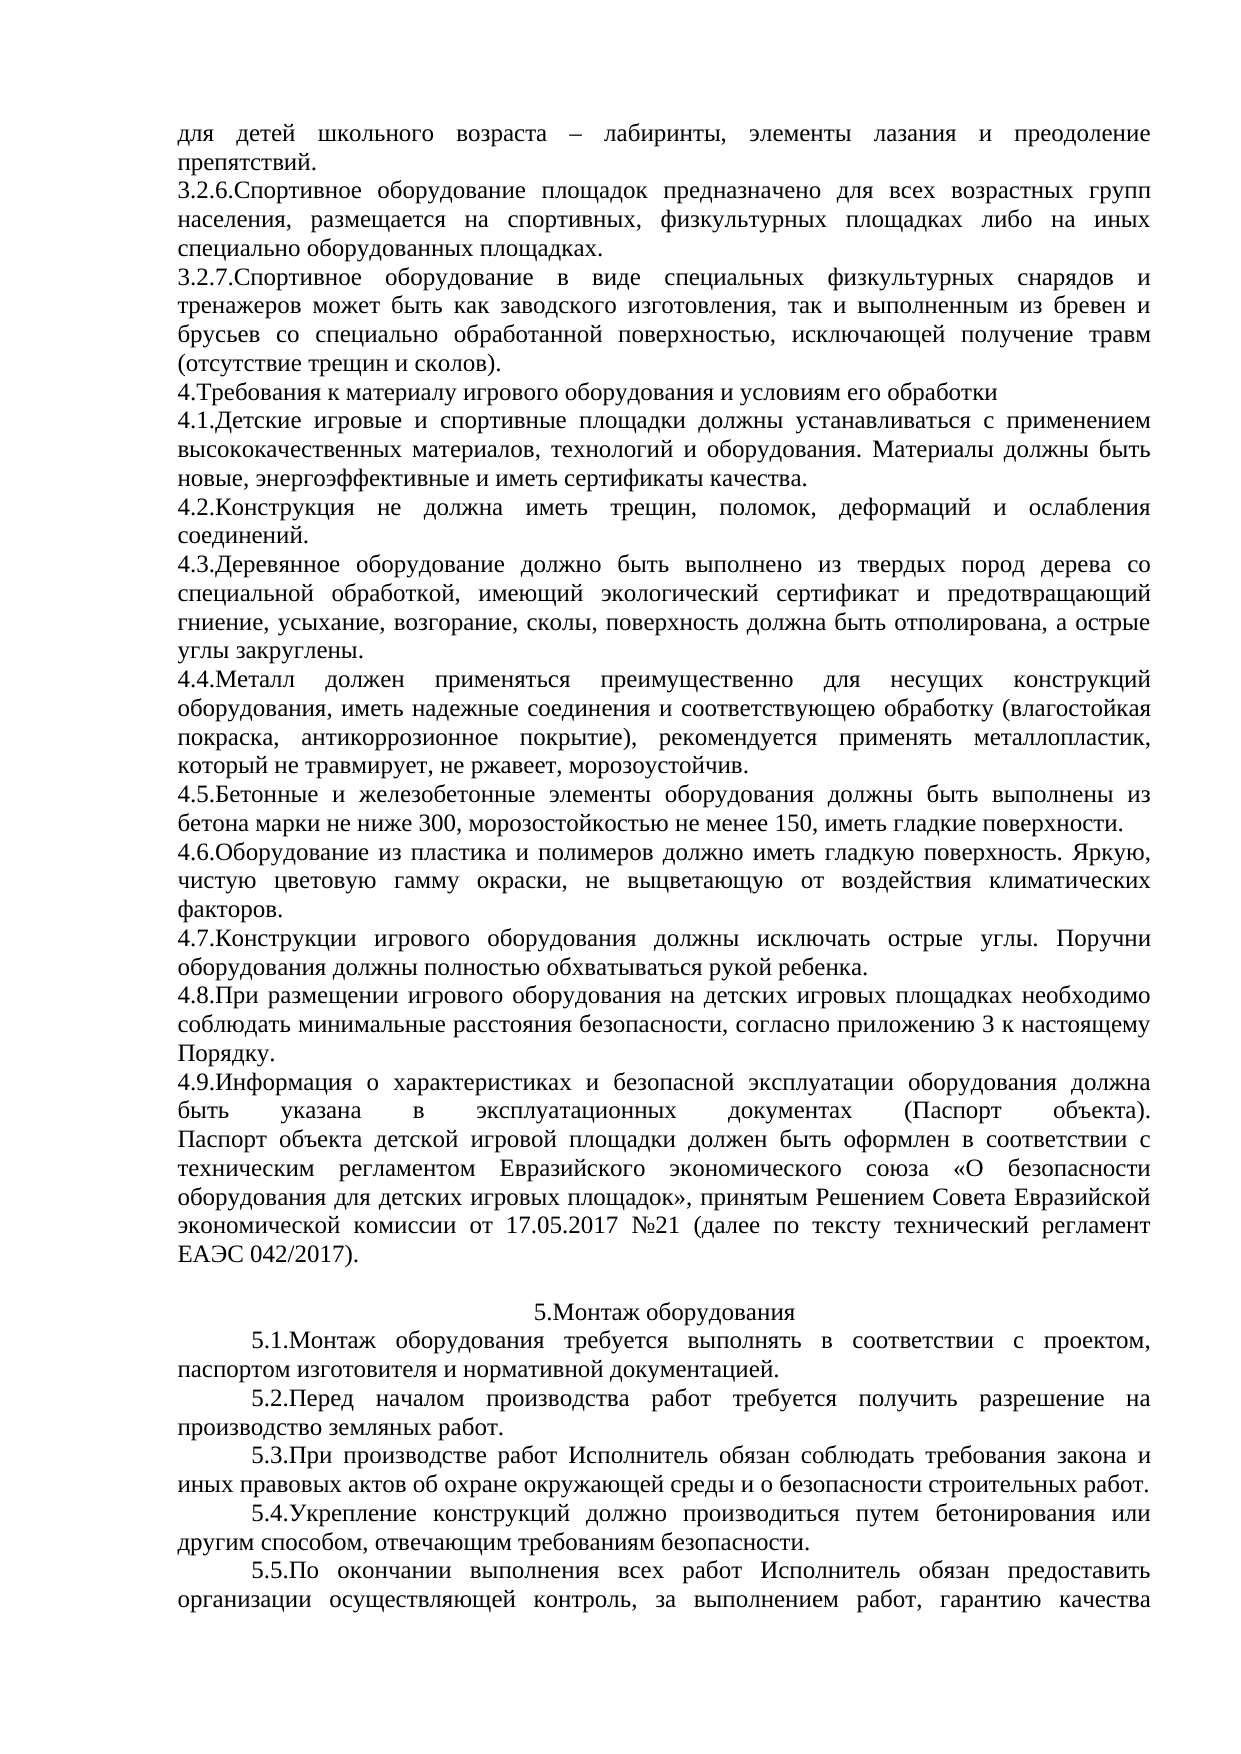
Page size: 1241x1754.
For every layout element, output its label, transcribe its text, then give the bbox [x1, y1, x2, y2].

text 4.2.Конструкция не должна иметь трещин, поломок, деформаций и ослабления соединений. [177, 492, 1152, 549]
text 3.2.7.Спортивное оборудование в виде специальных физкультурных снарядов и тренажеров может быть как заводского изготовления, так и выполненным из бревен и брусьев со специально обработанной поверхностью, исключающей получение травм (отсутствие трещин и сколов). [177, 262, 1152, 377]
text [177, 1556, 1152, 1613]
text 4.6.Оборудование из пластика и полимеров должно иметь гладкую поверхность. Яркую, чистую цветовую гамму окраски, не выцветающую от воздействия климатических факторов. [177, 837, 1152, 923]
text 5.1.Монтаж оборудования требуется выполнять в соответствии с проектом, паспортом изготовителя и нормативной документацией. [177, 1326, 1152, 1383]
text 5.3.При производстве работ Исполнитель обязан соблюдать требования закона и иных правовых актов об охране окружающей среды и о безопасности строительных работ. [177, 1441, 1152, 1498]
text 4.9.Информация о характеристиках и безопасной эксплуатации оборудования должна быть указана в эксплуатационных документах (Паспорт объекта). Паспорт объекта детской игровой площадки должен быть оформлен в соответствии с техническим регламентом Евразийского экономического союза «О безопасности оборудования для детских игровых площадок», принятым Решением Совета Евразийской экономической комиссии от 17.05.2017 №21 (далее по тексту технический регламент ЕАЭС 042/2017). [177, 1067, 1152, 1268]
text 4.3.Деревянное оборудование должно быть выполнено из твердых пород дерева со специальной обработкой, имеющий экологический сертификат и предотвращающий гниение, усыхание, возгорание, сколы, поверхность должна быть отполирована, а острые углы закруглены. [177, 549, 1152, 664]
text 4.1.Детские игровые и спортивные площадки должны устанавливаться с применением высококачественных материалов, технологий и оборудования. Материалы должны быть новые, энергоэффективные и иметь сертификаты качества. [177, 406, 1152, 492]
text 5.2.Перед началом производства работ требуется получить разрешение на производство земляных работ. [177, 1383, 1152, 1441]
text 5.4.Укрепление конструкций должно производиться путем бетонирования или другим способом, отвечающим требованиям безопасности. [177, 1498, 1152, 1556]
text 4.Требования к материалу игрового оборудования и условиям его обработки [177, 377, 1152, 406]
text 4.7.Конструкции игрового оборудования должны исключать острые углы. Поручни оборудования должны полностью обхватываться рукой ребенка. [177, 923, 1152, 981]
text 4.5.Бетонные и железобетонные элементы оборудования должны быть выполнены из бетона марки не ниже 300, морозостойкостью не менее 150, иметь гладкие поверхности. [177, 779, 1152, 837]
text 4.4.Металл должен применяться преимущественно для несущих конструкций оборудования, иметь надежные соединения и соответствующею обработку (влагостойкая покраска, антикоррозионное покрытие), рекомендуется применять металлопластик, который не травмирует, не ржавеет, морозоустойчив. [177, 664, 1152, 779]
text 4.8.При размещении игрового оборудования на детских игровых площадках необходимо соблюдать минимальные расстояния безопасности, согласно приложению 3 к настоящему Порядку. [177, 981, 1152, 1067]
text для детей школьного возраста – лабиринты, элементы лазания и преодоление препятствий. [177, 118, 1152, 176]
text 3.2.6.Спортивное оборудование площадок предназначено для всех возрастных групп населения, размещается на спортивных, физкультурных площадках либо на иных специально оборудованных площадках. [177, 176, 1152, 262]
text 5.Монтаж оборудования [177, 1297, 1152, 1326]
